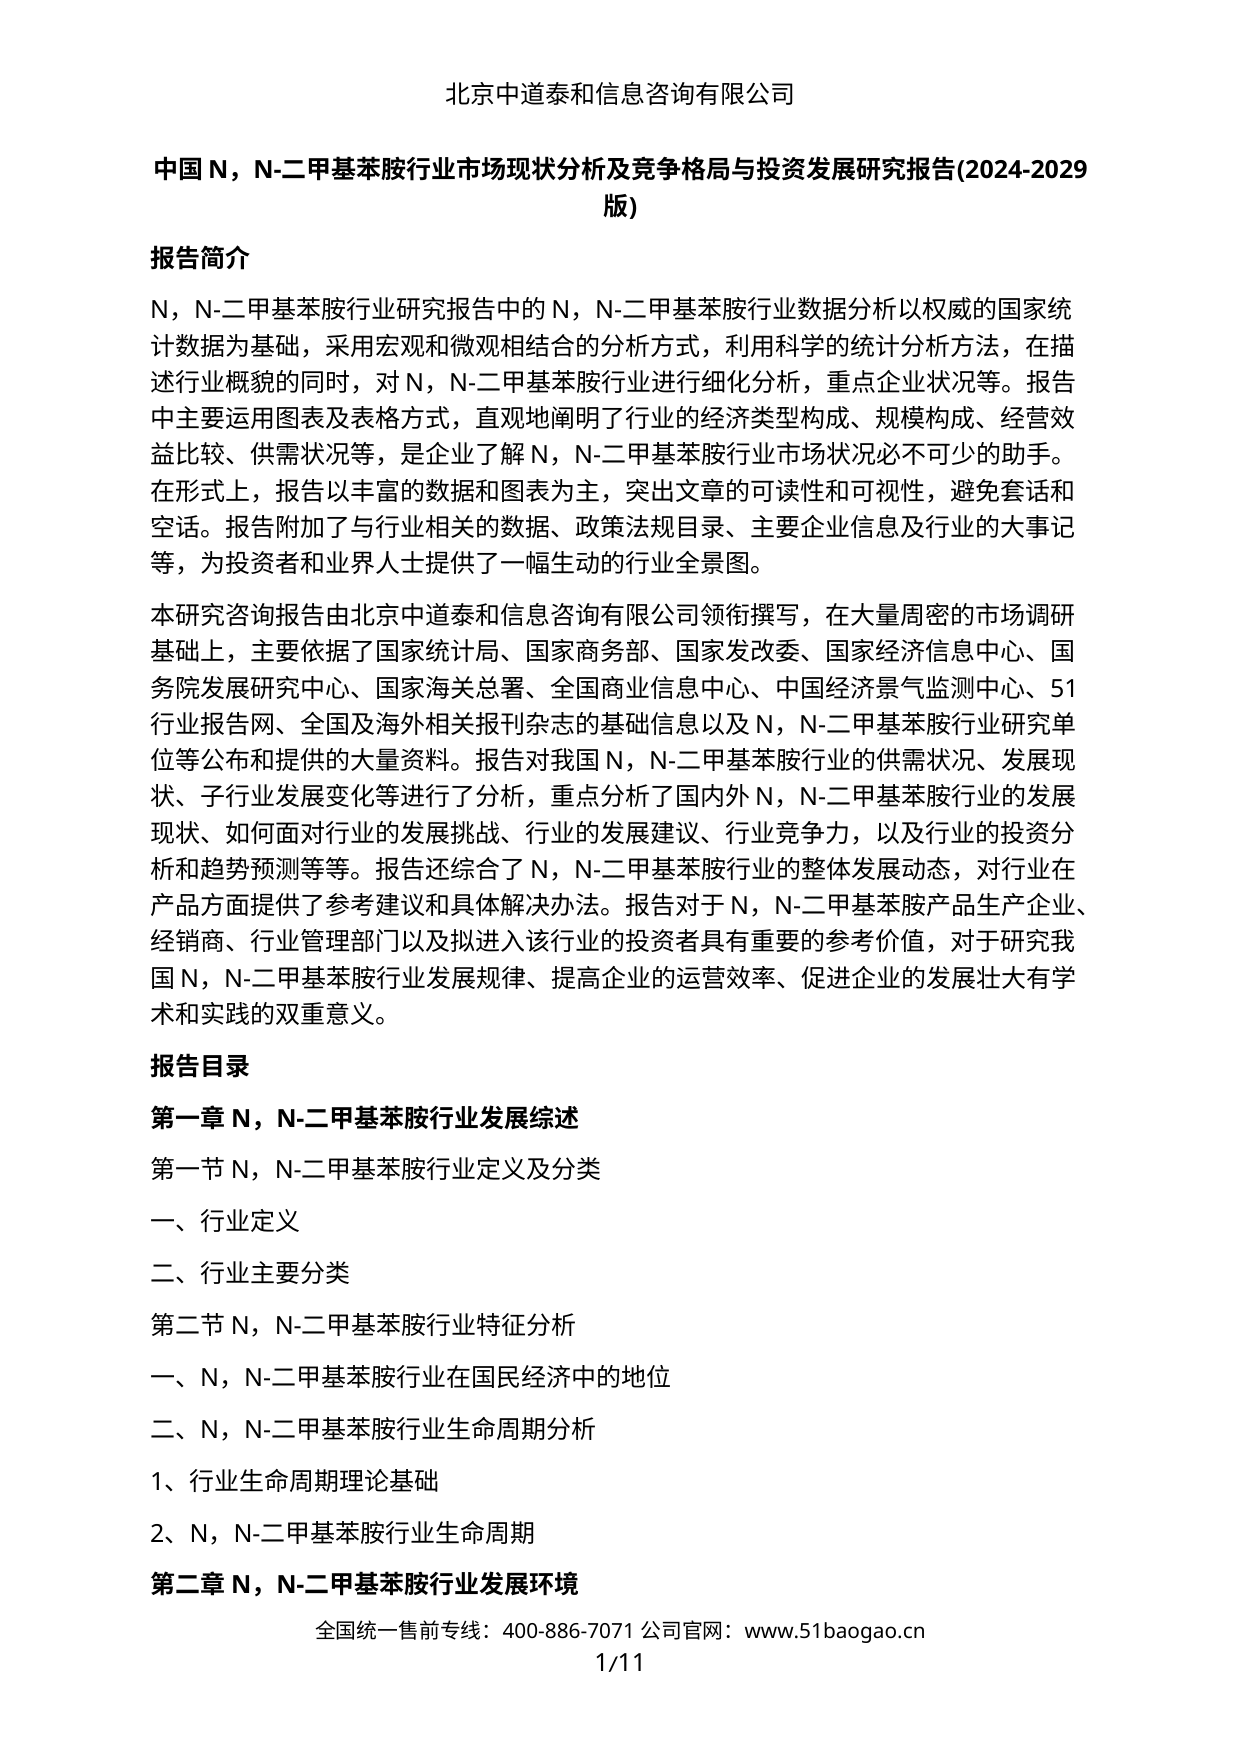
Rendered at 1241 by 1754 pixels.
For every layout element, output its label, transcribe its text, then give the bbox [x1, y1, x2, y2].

text 2、N，N-二甲基苯胺行业生命周期 [150, 1513, 1090, 1549]
text 第一节 N，N-二甲基苯胺行业定义及分类 [150, 1150, 1090, 1186]
text 报告简介 [150, 238, 1090, 274]
text N，N-二甲基苯胺行业研究报告中的N，N-二甲基苯胺行业数据分析以权威的国家统计数据为基础，采用宏观和微观相结合的分析方式，利用科学的统计分析方法，在描述行业概貌的同时，对N，N-二甲基苯胺行业进行细化分析，重点企业状况等。报告中主要运用图表及表格方式，直观地阐明了行业的经济类型构成、规模构成、经营效益比较、供需状况等，是企业了解N，N-二甲基苯胺行业市场状况必不可少的助手。在形式上，报告以丰富的数据和图表为主，突出文章的可读性和可视性，避免套话和空话。报告附加了与行业相关的数据、政策法规目录、主要企业信息及行业的大事记等，为投资者和业界人士提供了一幅生动的行业全景图。 [150, 290, 1090, 580]
text 第二章 N，N-二甲基苯胺行业发展环境 [150, 1565, 1090, 1601]
text 一、行业定义 [150, 1202, 1090, 1238]
text 一、N，N-二甲基苯胺行业在国民经济中的地位 [150, 1357, 1090, 1394]
text 第一章 N，N-二甲基苯胺行业发展综述 [150, 1098, 1090, 1134]
text 中国N，N-二甲基苯胺行业市场现状分析及竞争格局与投资发展研究报告(2024-2029版) [150, 150, 1090, 222]
text 第二节 N，N-二甲基苯胺行业特征分析 [150, 1306, 1090, 1342]
text 1、行业生命周期理论基础 [150, 1461, 1090, 1497]
text 二、N，N-二甲基苯胺行业生命周期分析 [150, 1409, 1090, 1446]
text 本研究咨询报告由北京中道泰和信息咨询有限公司领衔撰写，在大量周密的市场调研基础上，主要依据了国家统计局、国家商务部、国家发改委、国家经济信息中心、国务院发展研究中心、国家海关总署、全国商业信息中心、中国经济景气监测中心、51行业报告网、全国及海外相关报刊杂志的基础信息以及N，N-二甲基苯胺行业研究单位等公布和提供的大量资料。报告对我国N，N-二甲基苯胺行业的供需状况、发展现状、子行业发展变化等进行了分析，重点分析了国内外N，N-二甲基苯胺行业的发展现状、如何面对行业的发展挑战、行业的发展建议、行业竞争力，以及行业的投资分析和趋势预测等等。报告还综合了N，N-二甲基苯胺行业的整体发展动态，对行业在产品方面提供了参考建议和具体解决办法。报告对于N，N-二甲基苯胺产品生产企业、经销商、行业管理部门以及拟进入该行业的投资者具有重要的参考价值，对于研究我国N，N-二甲基苯胺行业发展规律、提高企业的运营效率、促进企业的发展壮大有学术和实践的双重意义。 [150, 596, 1090, 1031]
text 二、行业主要分类 [150, 1254, 1090, 1290]
text 报告目录 [150, 1046, 1090, 1082]
